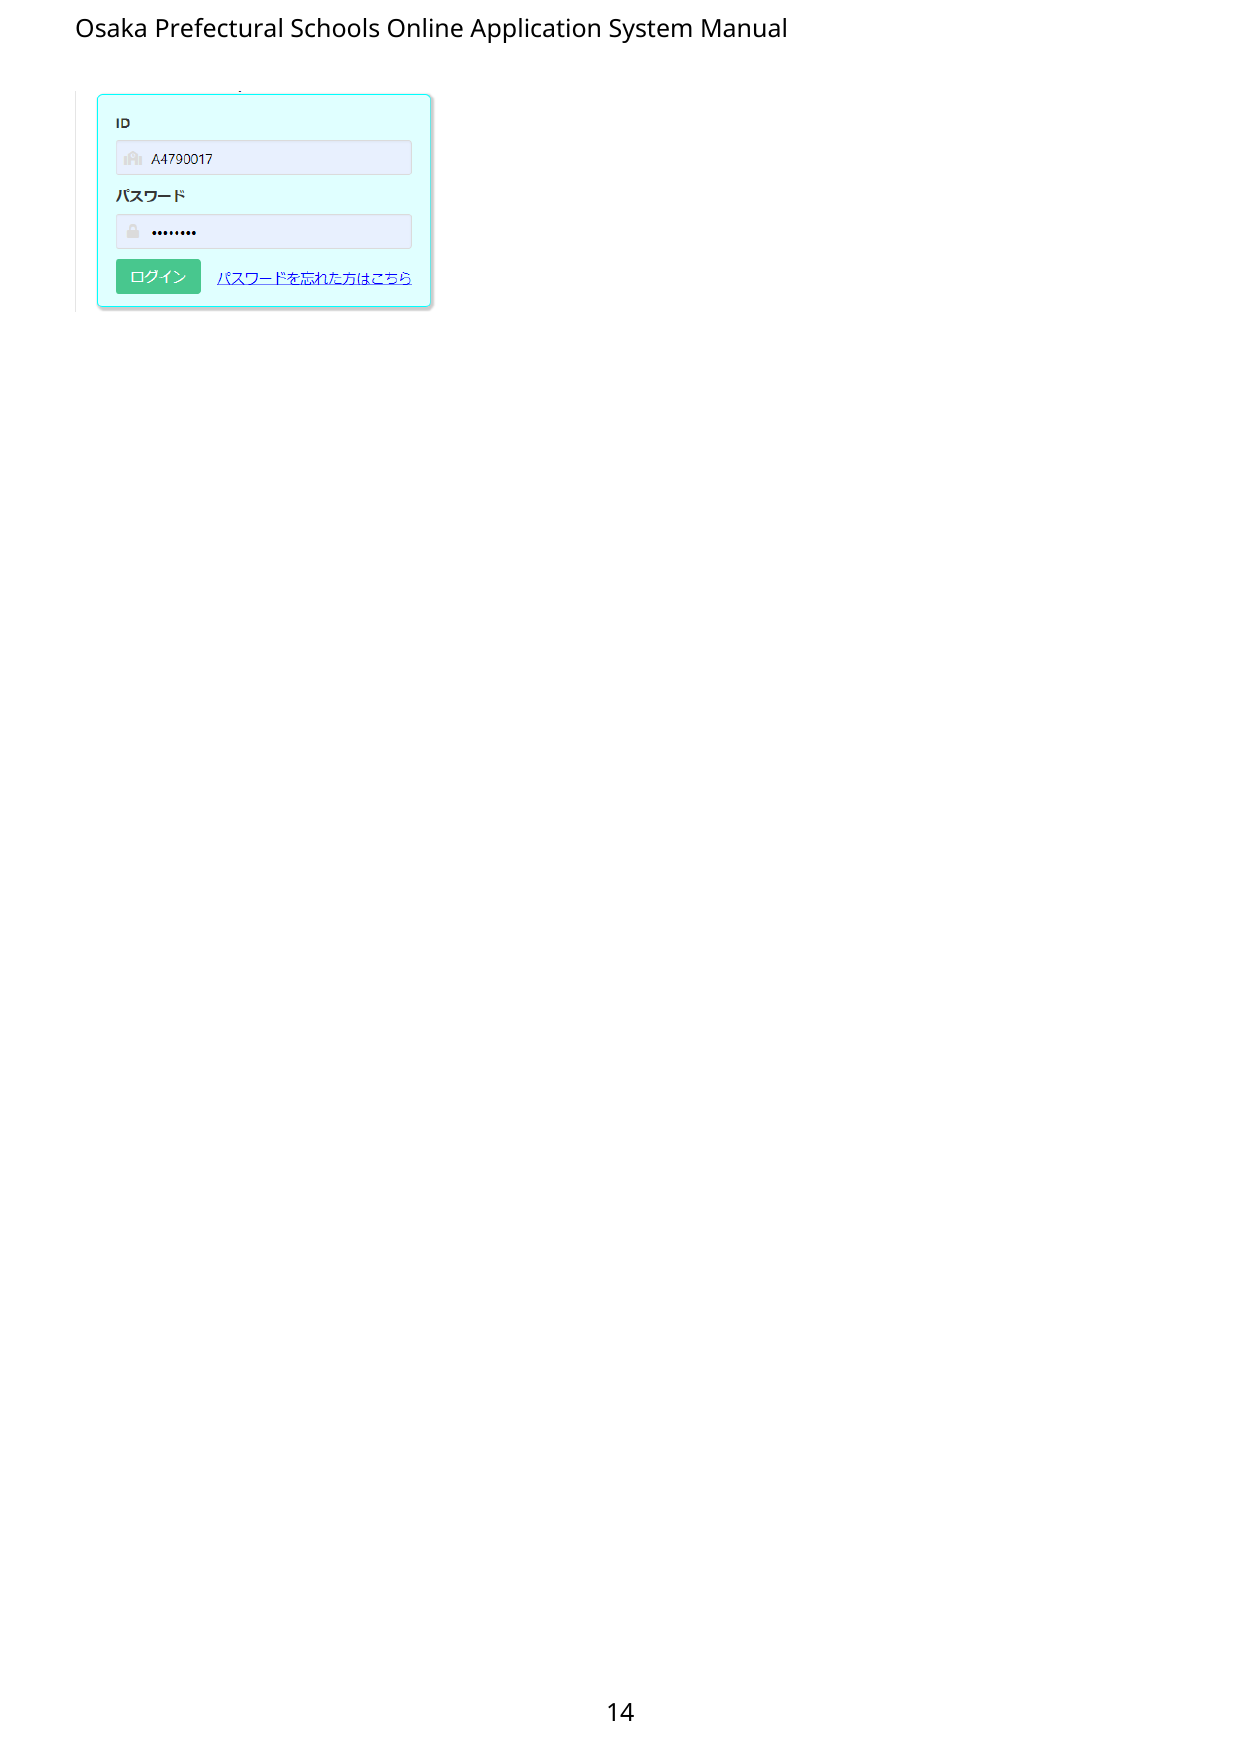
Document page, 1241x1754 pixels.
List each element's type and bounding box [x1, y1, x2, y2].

picture [75, 91, 451, 312]
